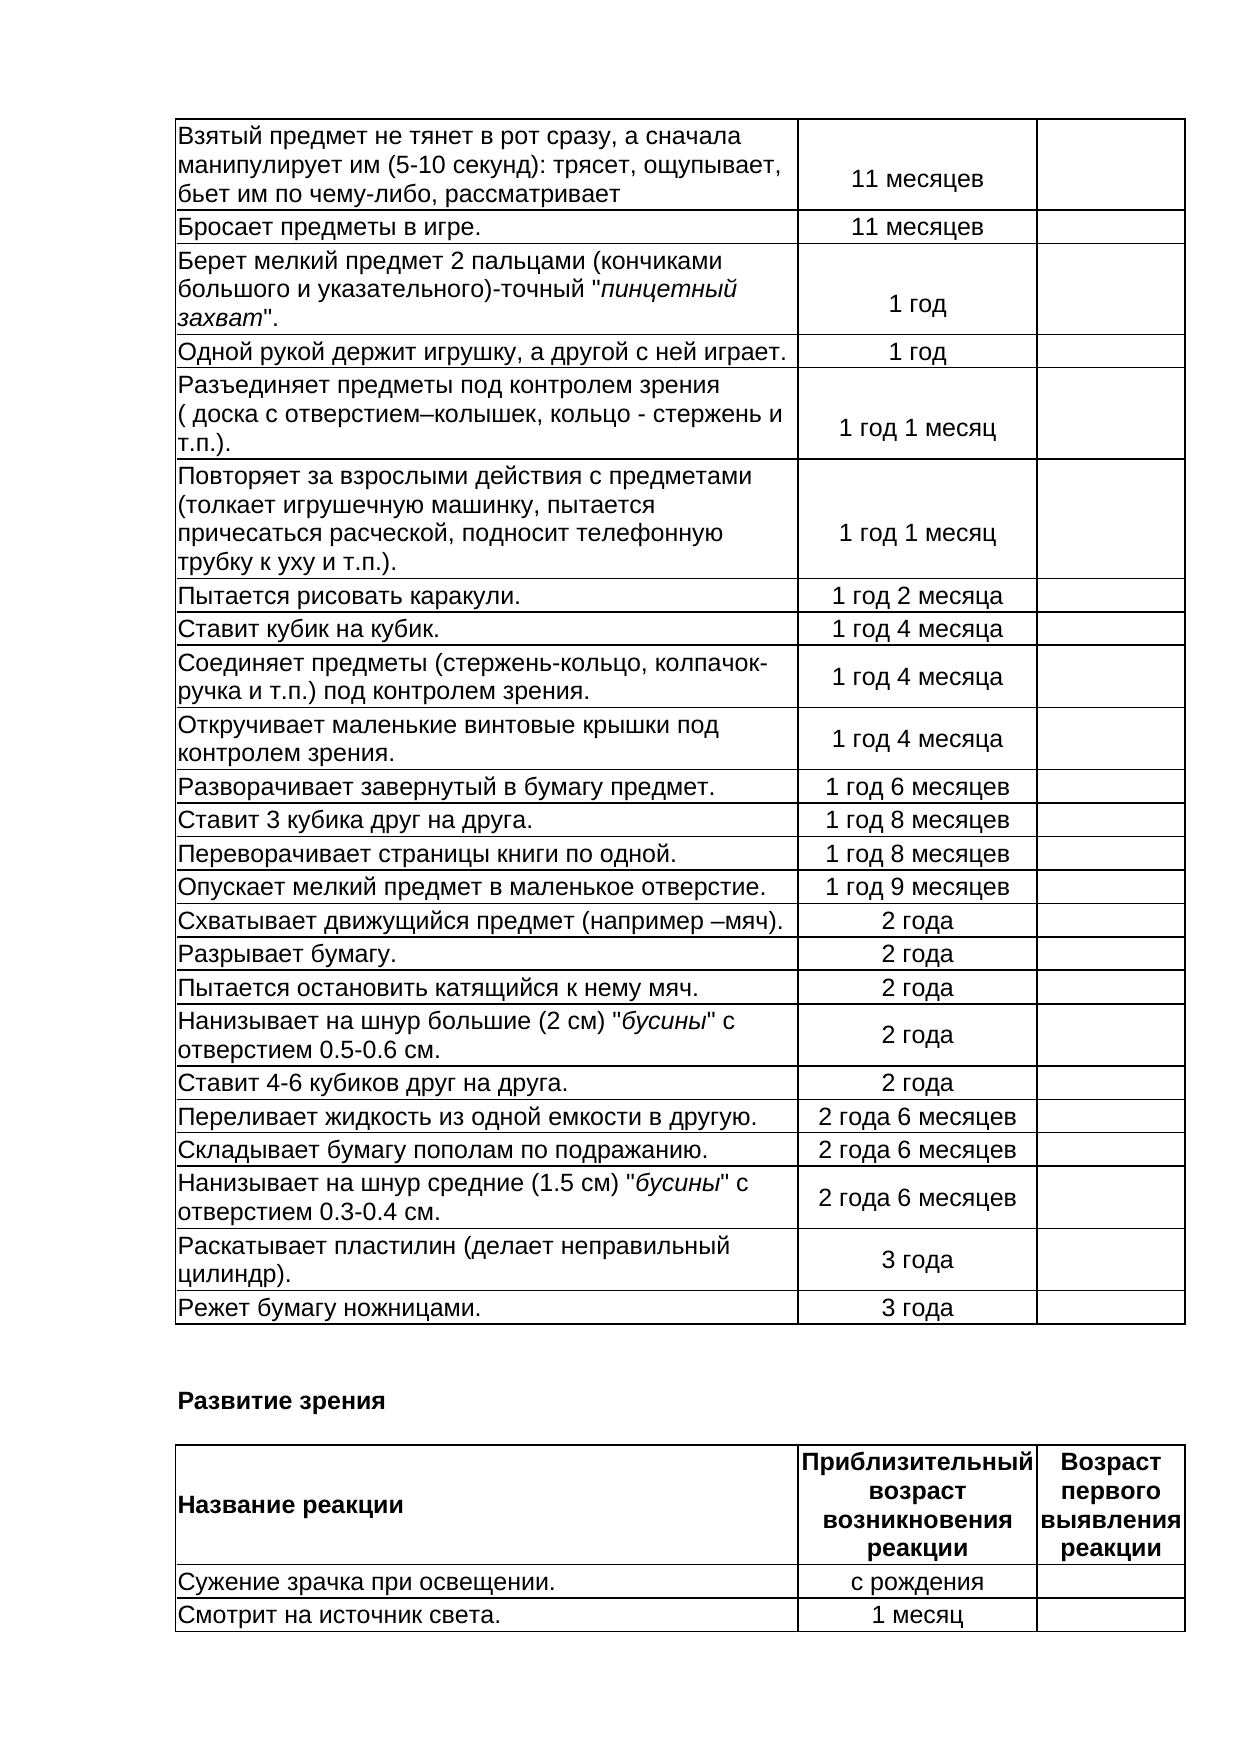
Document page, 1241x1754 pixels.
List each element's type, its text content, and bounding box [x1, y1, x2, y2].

table_cell [1038, 708, 1184, 769]
table_cell Ставит кубик на кубик. [176, 612, 797, 644]
table_cell [1038, 971, 1184, 1003]
table_cell [1038, 1291, 1184, 1323]
table_cell 2 года [799, 938, 1036, 969]
table_cell [1038, 1599, 1184, 1631]
table_cell [1038, 1133, 1184, 1165]
table_cell Соединяет предметы (стержень-кольцо, колпачок-ручка и т.п.) под контролем зрения. [176, 645, 797, 707]
table_cell Переливает жидкость из одной емкости в другую. [176, 1100, 797, 1132]
table_cell Ставит 3 кубика друг на друга. [176, 803, 797, 836]
table_cell Складывает бумагу пополам по подражанию. [176, 1133, 797, 1165]
table_cell 1 год 8 месяцев [799, 837, 1036, 869]
table_cell 1 год 4 месяца [799, 708, 1036, 769]
table_cell 1 год 1 месяц [799, 368, 1036, 458]
table_cell Опускает мелкий предмет в маленькое отверстие. [176, 870, 797, 902]
table_cell [1038, 244, 1184, 333]
table_cell [1038, 871, 1184, 902]
table_cell 1 год 4 месяца [799, 646, 1036, 707]
table_cell Пытается рисовать каракули. [176, 579, 797, 611]
table_cell Нанизывает на шнур большие (2 см) "бусины" с отверстием 0.5-0.6 см. [176, 1004, 797, 1065]
table_cell [1038, 368, 1184, 458]
table_cell 2 года [799, 1067, 1036, 1098]
table_cell 1 месяц [799, 1599, 1036, 1631]
table_cell 1 год 4 месяца [799, 613, 1036, 644]
table_cell [1038, 770, 1184, 802]
table_cell Раскатывает пластилин (делает неправильный цилиндр). [176, 1229, 797, 1290]
table_header Название реакции [176, 1446, 797, 1564]
table_cell 1 год [799, 244, 1036, 333]
table_cell [1038, 335, 1184, 367]
table_cell Взятый предмет не тянет в рот сразу, а сначала манипулирует им (5-10 секунд): трясет, ощупывает, бьет им по чему-либо, рассматривает [176, 120, 797, 209]
table_cell 1 год 2 месяца [799, 579, 1036, 611]
text Развитие зрения [177, 1386, 1152, 1415]
table_cell [1038, 1005, 1184, 1065]
table_cell Схватывает движущийся предмет (например –мяч). [176, 904, 797, 936]
table_cell [1038, 1229, 1184, 1290]
table_cell 11 месяцев [799, 120, 1036, 209]
table_cell [1038, 120, 1184, 209]
table_cell [1038, 837, 1184, 869]
table_cell [1038, 938, 1184, 969]
table_cell 1 год [799, 335, 1036, 367]
table_cell Бросает предметы в игре. [176, 210, 797, 242]
table_cell [1038, 211, 1184, 242]
table_cell [1038, 904, 1184, 936]
table_cell с рождения [799, 1565, 1036, 1597]
table_cell 2 года 6 месяцев [799, 1167, 1036, 1227]
table_header Приблизительный возраст возникновения реакции [799, 1446, 1036, 1564]
table_cell Разъединяет предметы под контролем зрения ( доска с отверстием–колышек, кольцо - стержень и т.п.). [176, 368, 797, 458]
table_cell 1 год 1 месяц [799, 460, 1036, 577]
table_header Возраст первого выявления реакции [1038, 1446, 1184, 1564]
table_cell Разворачивает завернутый в бумагу предмет. [176, 770, 797, 802]
table_cell 1 год 8 месяцев [799, 804, 1036, 836]
table_cell [1038, 1167, 1184, 1227]
table_cell Пытается остановить катящийся к нему мяч. [176, 970, 797, 1003]
table_cell Разрывает бумагу. [176, 937, 797, 969]
table_cell Режет бумагу ножницами. [176, 1291, 797, 1323]
table_cell 3 года [799, 1291, 1036, 1323]
table_cell Одной рукой держит игрушку, а другой с ней играет. [176, 335, 797, 367]
table_cell 2 года 6 месяцев [799, 1100, 1036, 1132]
table_cell Смотрит на источник света. [176, 1598, 797, 1631]
table_cell [1038, 804, 1184, 836]
table_cell Повторяет за взрослыми действия с предметами (толкает игрушечную машинку, пытается причесаться расческой, подносит телефонную трубку к уху и т.п.). [176, 459, 797, 577]
table_cell [1038, 579, 1184, 611]
table_cell 2 года [799, 971, 1036, 1003]
table_cell 1 год 6 месяцев [799, 770, 1036, 802]
table_cell 1 год 9 месяцев [799, 871, 1036, 902]
table_cell [1038, 613, 1184, 644]
table_cell 2 года 6 месяцев [799, 1133, 1036, 1165]
table_cell 3 года [799, 1229, 1036, 1290]
table_cell Ставит 4-6 кубиков друг на друга. [176, 1066, 797, 1098]
table_cell [1038, 1067, 1184, 1098]
table_cell [1038, 1565, 1184, 1597]
table_cell 2 года [799, 1005, 1036, 1065]
table_cell [1038, 460, 1184, 577]
table_cell 2 года [799, 904, 1036, 936]
table_cell [1038, 1100, 1184, 1132]
table_cell [1038, 646, 1184, 707]
table_cell Сужение зрачка при освещении. [176, 1565, 797, 1597]
table_cell Берет мелкий предмет 2 пальцами (кончиками большого и указательного)-точный "пинцетный захват". [176, 244, 797, 333]
table_cell 11 месяцев [799, 211, 1036, 242]
table_cell Переворачивает страницы книги по одной. [176, 837, 797, 869]
table_cell Нанизывает на шнур средние (1.5 см) "бусины" с отверстием 0.3-0.4 см. [176, 1166, 797, 1227]
table_cell Откручивает маленькие винтовые крышки под контролем зрения. [176, 708, 797, 769]
